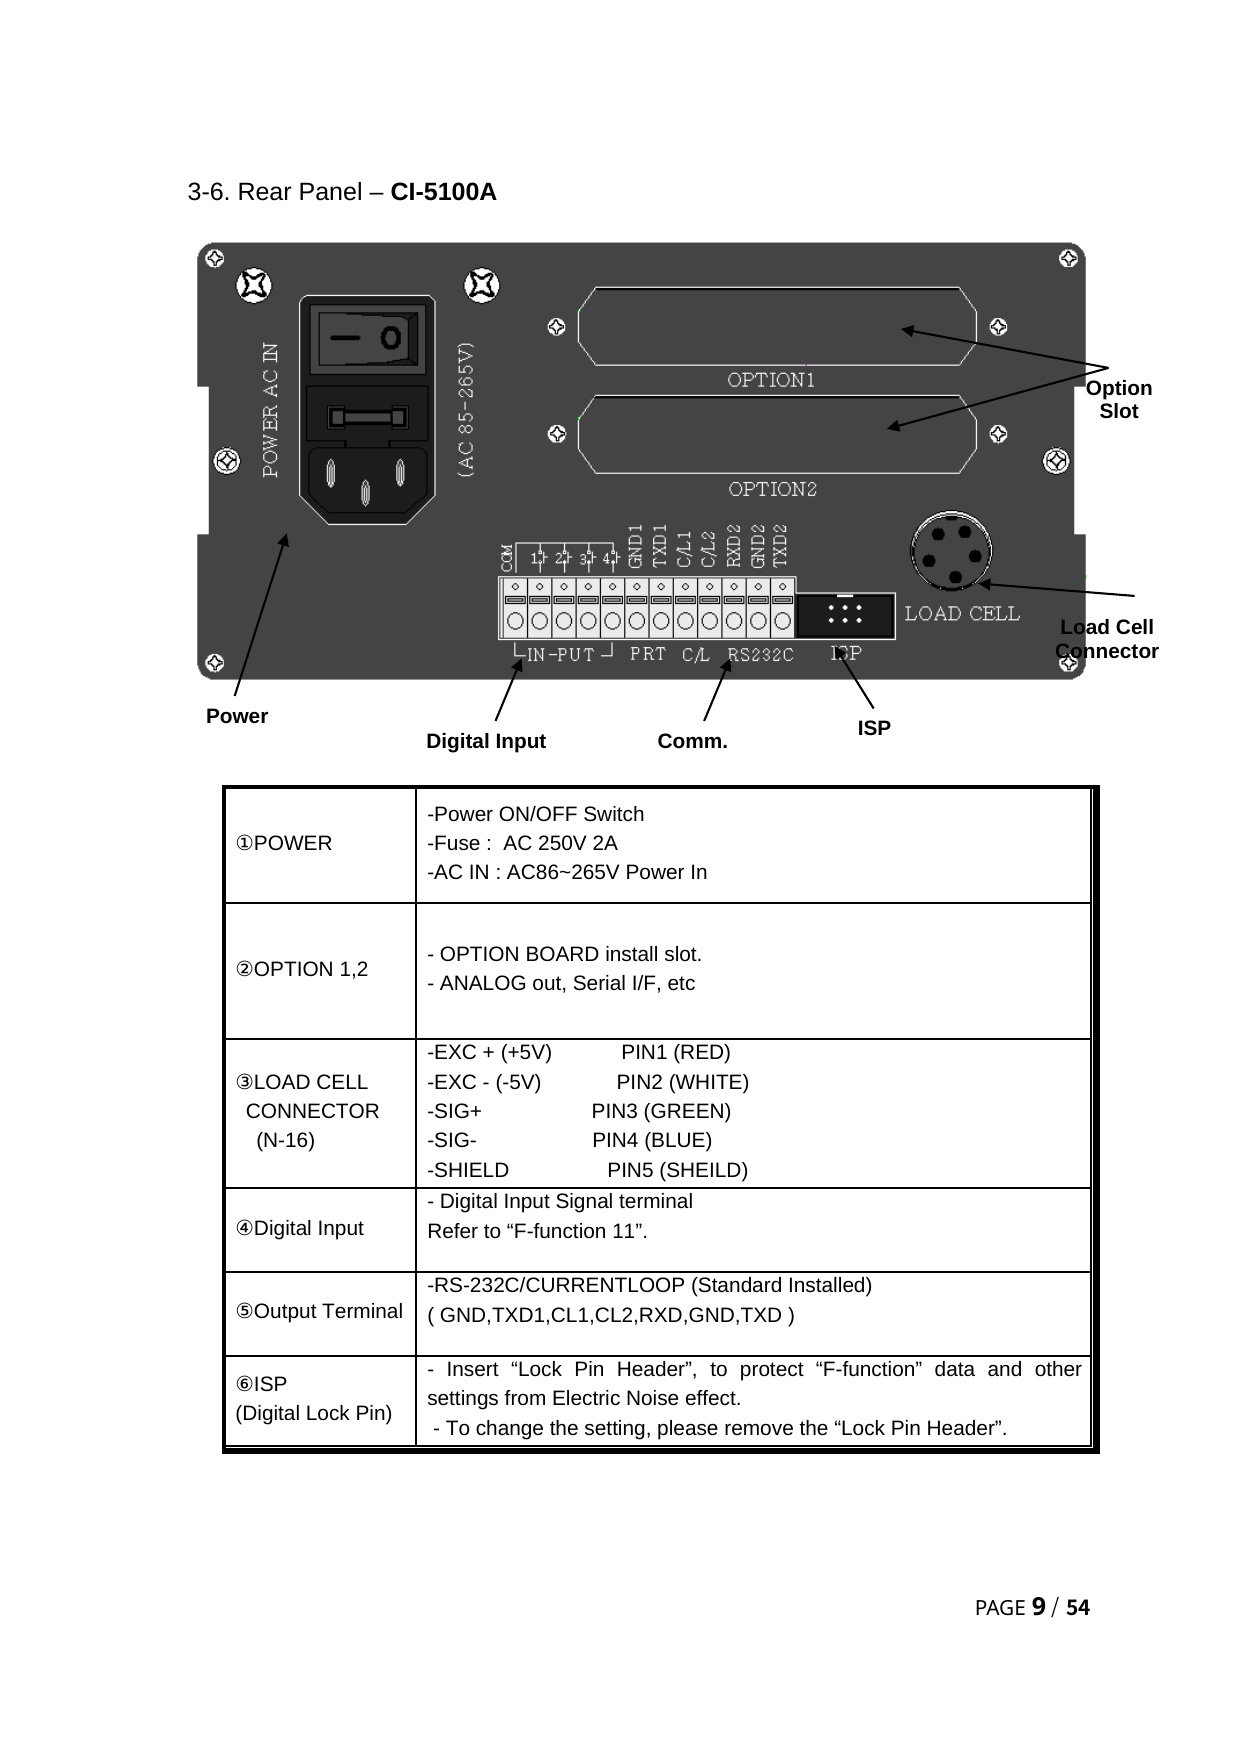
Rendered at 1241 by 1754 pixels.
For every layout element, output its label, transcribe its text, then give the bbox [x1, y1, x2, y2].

picture [195, 238, 1087, 682]
table_cell - Digital Input Signal terminal Refer to “F-function 11”. [417, 1189, 1090, 1271]
table_header ①POWER [226, 789, 415, 902]
table_cell ②OPTION 1,2 [226, 904, 415, 1038]
table_cell -RS-232C/CURRENTLOOP (Standard Installed) ( GND,TXD1,CL1,CL2,RXD,GND,TXD ) [417, 1273, 1090, 1355]
table_header -Power ON/OFF Switch -Fuse : AC 250V 2A -AC IN : AC86~265V Power In [417, 789, 1090, 902]
table_cell ④Digital Input [226, 1189, 415, 1271]
text 3-6. Rear Panel – CI-5100A [150, 177, 1090, 206]
table_cell -EXC + (+5V) PIN1 (RED) -EXC - (-5V) PIN2 (WHITE) -SIG+ PIN3 (GREEN) -SIG- PIN4 (BLUE) -SHIELD PIN5 (SHEILD) [417, 1040, 1090, 1187]
table_cell - Insert “Lock Pin Header”, to protect “F-function” data and other settings from Electric Noise effect. - To change the setting, please remove the “Lock Pin Header”. [417, 1357, 1090, 1445]
table_cell ⑥ISP (Digital Lock Pin) [226, 1357, 415, 1445]
table_cell ⑤Output Terminal [226, 1273, 415, 1355]
table_cell - OPTION BOARD install slot. - ANALOG out, Serial I/F, etc [417, 904, 1090, 1038]
table_cell ③LOAD CELL CONNECTOR (N-16) [226, 1040, 415, 1187]
